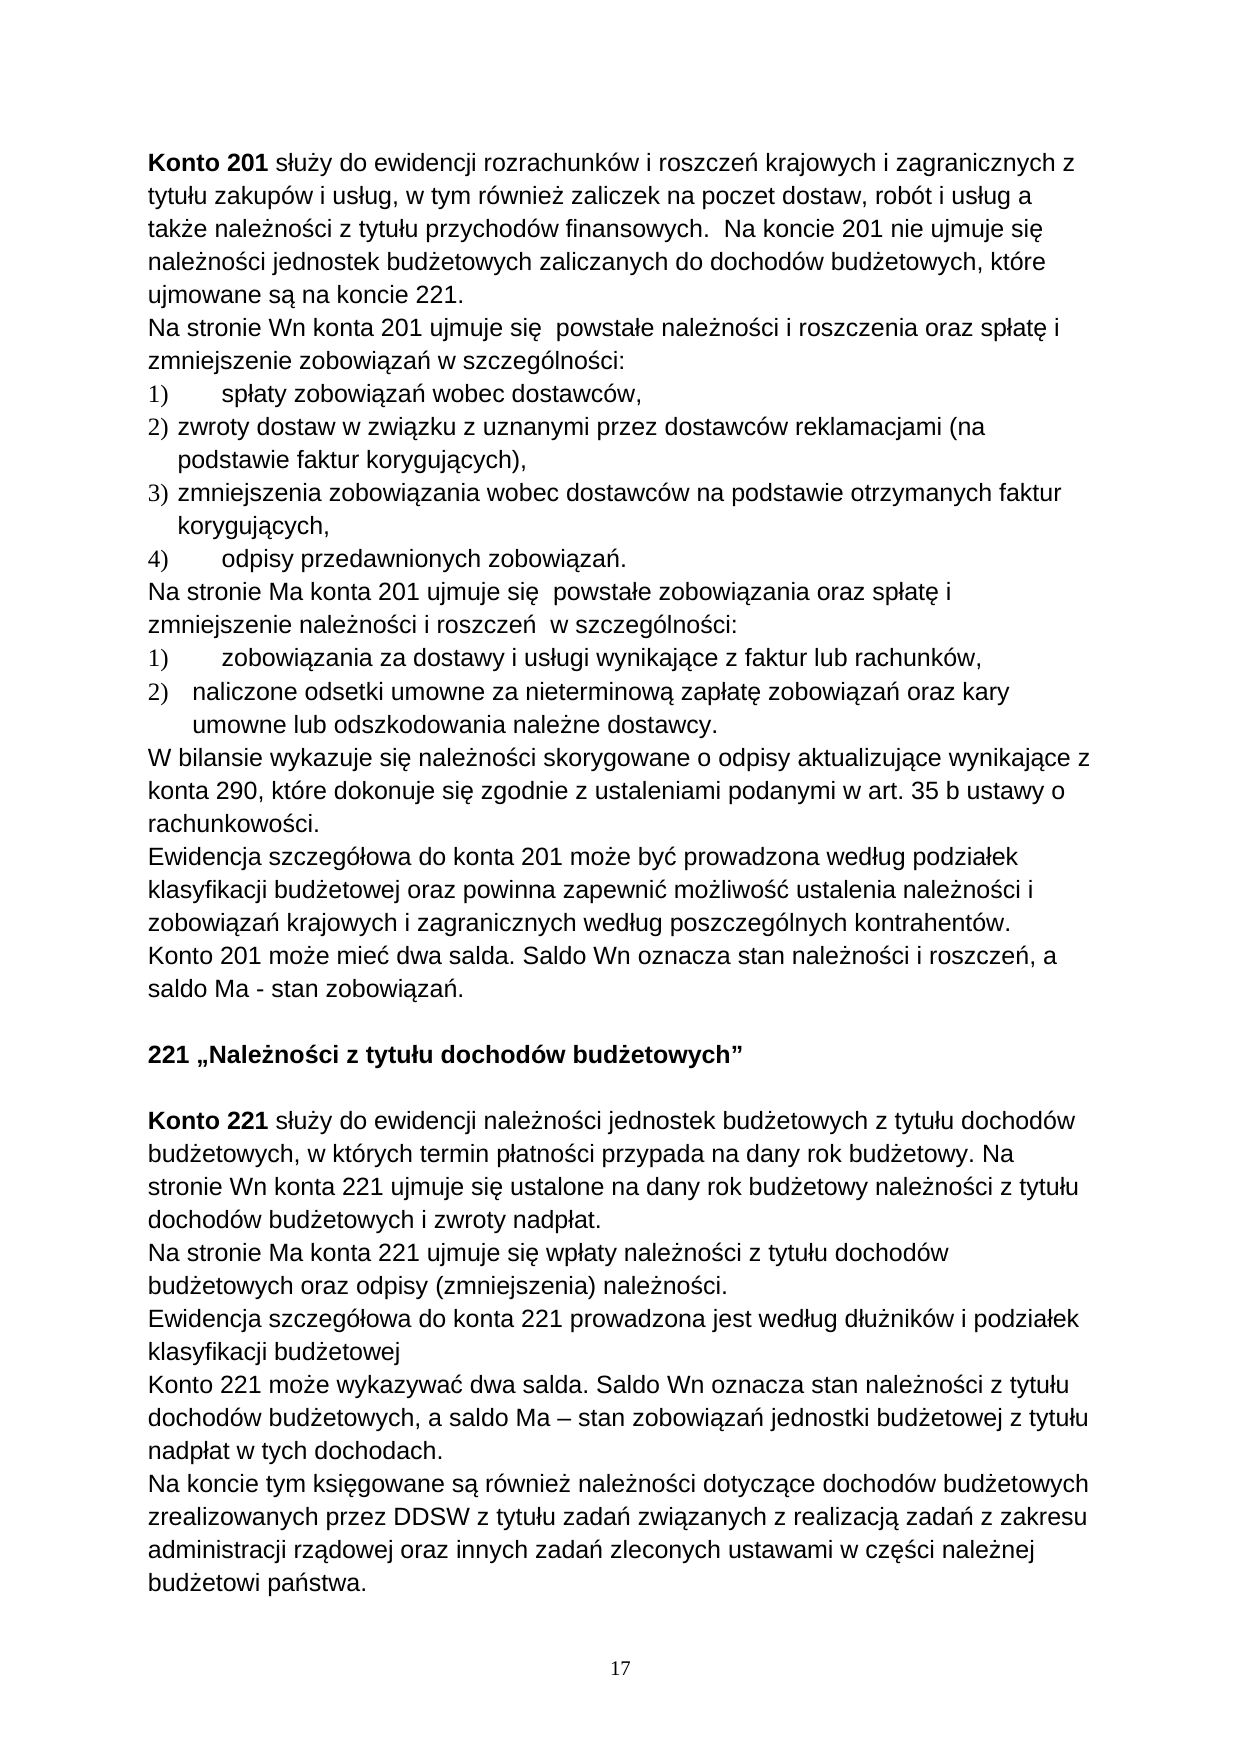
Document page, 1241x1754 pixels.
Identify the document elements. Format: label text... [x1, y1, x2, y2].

list spłaty zobowiązań wobec dostawców, [148, 379, 1093, 408]
text Na stronie Ma konta 201 ujmuje się powstałe zobowiązania oraz spłatę i zmniejszenie należności i roszczeń w szczególności: [148, 577, 1093, 639]
text Konto 221 służy do ewidencji należności jednostek budżetowych z tytułu dochodów budżetowych, w których termin płatności przypada na dany rok budżetowy. Na stronie Wn konta 221 ujmuje się ustalone na dany rok budżetowy należności z tytułu dochodów budżetowych i zwroty nadpłat. [148, 1106, 1093, 1234]
text Ewidencja szczegółowa do konta 221 prowadzona jest według dłużników i podziałek klasyfikacji budżetowej [148, 1304, 1093, 1366]
list naliczone odsetki umowne za nieterminową zapłatę zobowiązań oraz kary umowne lub odszkodowania należne dostawcy. [148, 676, 1093, 738]
list zwroty dostaw w związku z uznanymi przez dostawców reklamacjami (na podstawie faktur korygujących), [148, 412, 1093, 474]
text Na stronie Wn konta 201 ujmuje się powstałe należności i roszczenia oraz spłatę i zmniejszenie zobowiązań w szczególności: [148, 313, 1093, 374]
list zobowiązania za dostawy i usługi wynikające z faktur lub rachunków, [148, 643, 1093, 672]
text Na koncie tym księgowane są również należności dotyczące dochodów budżetowych zrealizowanych przez DDSW z tytułu zadań związanych z realizacją zadań z zakresu administracji rządowej oraz innych zadań zleconych ustawami w części należnej budżetowi państwa. [148, 1469, 1093, 1597]
text Konto 201 służy do ewidencji rozrachunków i roszczeń krajowych i zagranicznych z tytułu zakupów i usług, w tym również zaliczek na poczet dostaw, robót i usług a także należności z tytułu przychodów finansowych. Na koncie 201 nie ujmuje się należności jednostek budżetowych zaliczanych do dochodów budżetowych, które ujmowane są na koncie 221. [148, 148, 1093, 308]
text Na stronie Ma konta 221 ujmuje się wpłaty należności z tytułu dochodów budżetowych oraz odpisy (zmniejszenia) należności. [148, 1238, 1093, 1300]
text Ewidencja szczegółowa do konta 201 może być prowadzona według podziałek klasyfikacji budżetowej oraz powinna zapewnić możliwość ustalenia należności i zobowiązań krajowych i zagranicznych według poszczególnych kontrahentów. [148, 842, 1093, 936]
list odpisy przedawnionych zobowiązań. [148, 544, 1093, 573]
text Konto 221 może wykazywać dwa salda. Saldo Wn oznacza stan należności z tytułu dochodów budżetowych, a saldo Ma – stan zobowiązań jednostki budżetowej z tytułu nadpłat w tych dochodach. [148, 1370, 1093, 1465]
text W bilansie wykazuje się należności skorygowane o odpisy aktualizujące wynikające z konta 290, które dokonuje się zgodnie z ustaleniami podanymi w art. 35 b ustawy o rachunkowości. [148, 743, 1093, 837]
list zmniejszenia zobowiązania wobec dostawców na podstawie otrzymanych faktur korygujących, [148, 478, 1093, 540]
text 221 „Należności z tytułu dochodów budżetowych” [148, 1040, 1093, 1068]
text Konto 201 może mieć dwa salda. Saldo Wn oznacza stan należności i roszczeń, a saldo Ma - stan zobowiązań. [148, 941, 1093, 1002]
